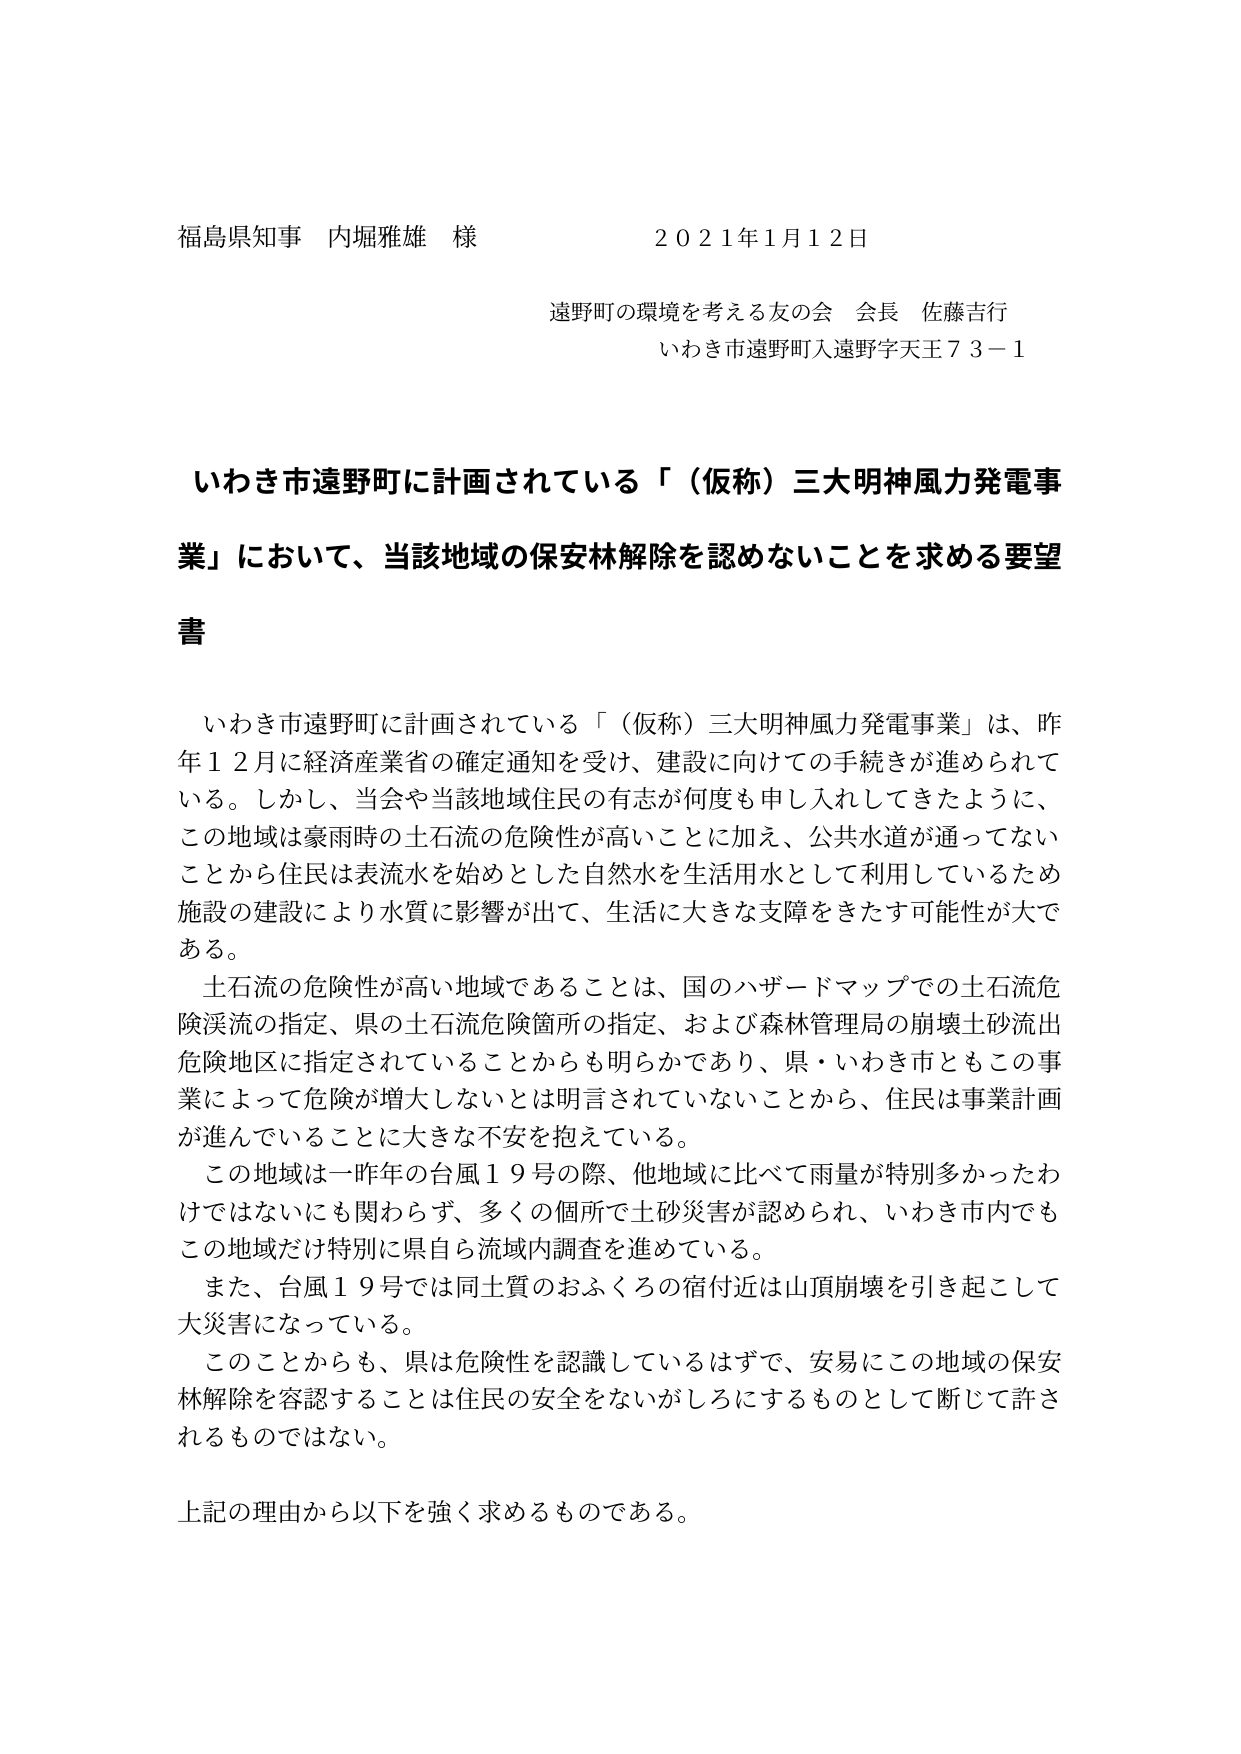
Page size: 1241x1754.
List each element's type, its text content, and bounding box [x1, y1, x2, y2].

text いわき市遠野町に計画されている「（仮称）三大明神風力発電事業」は、昨年１２月に経済産業省の確定通知を受け、建設に向けての手続きが進められている。しかし、当会や当該地域住民の有志が何度も申し入れしてきたように、この地域は豪雨時の土石流の危険性が高いことに加え、公共水道が通ってないことから住民は表流水を始めとした自然水を生活用水として利用しているため、施設の建設により水質に影響が出て、生活に大きな支障をきたす可能性が大である。 [177, 704, 1063, 967]
text 福島県知事 内堀雅雄 様 ２０２１年１月１２日 [177, 217, 1063, 254]
text この地域は一昨年の台風１９号の際、他地域に比べて雨量が特別多かったわけではないにも関わらず、多くの個所で土砂災害が認められ、いわき市内でもこの地域だけ特別に県自ら流域内調査を進めている。 [177, 1154, 1063, 1267]
text 遠野町の環境を考える友の会 会長 佐藤吉行 [177, 292, 1063, 329]
text 土石流の危険性が高い地域であることは、国のハザードマップでの土石流危険渓流の指定、県の土石流危険箇所の指定、および森林管理局の崩壊土砂流出危険地区に指定されていることからも明らかであり、県・いわき市ともこの事業によって危険が増大しないとは明言されていないことから、住民は事業計画が進んでいることに大きな不安を抱えている。 [177, 967, 1063, 1154]
text このことからも、県は危険性を認識しているはずで、安易にこの地域の保安林解除を容認することは住民の安全をないがしろにするものとして断じて許されるものではない。 [177, 1342, 1063, 1454]
text いわき市遠野町入遠野字天王７３－１ [177, 329, 1063, 367]
text いわき市遠野町に計画されている「（仮称）三大明神風力発電事業」において、当該地域の保安林解除を認めないことを求める要望書 [177, 442, 1063, 667]
text また、台風１９号では同土質のおふくろの宿付近は山頂崩壊を引き起こして大災害になっている。 [177, 1267, 1063, 1342]
text 上記の理由から以下を強く求めるものである。 [177, 1492, 1063, 1529]
